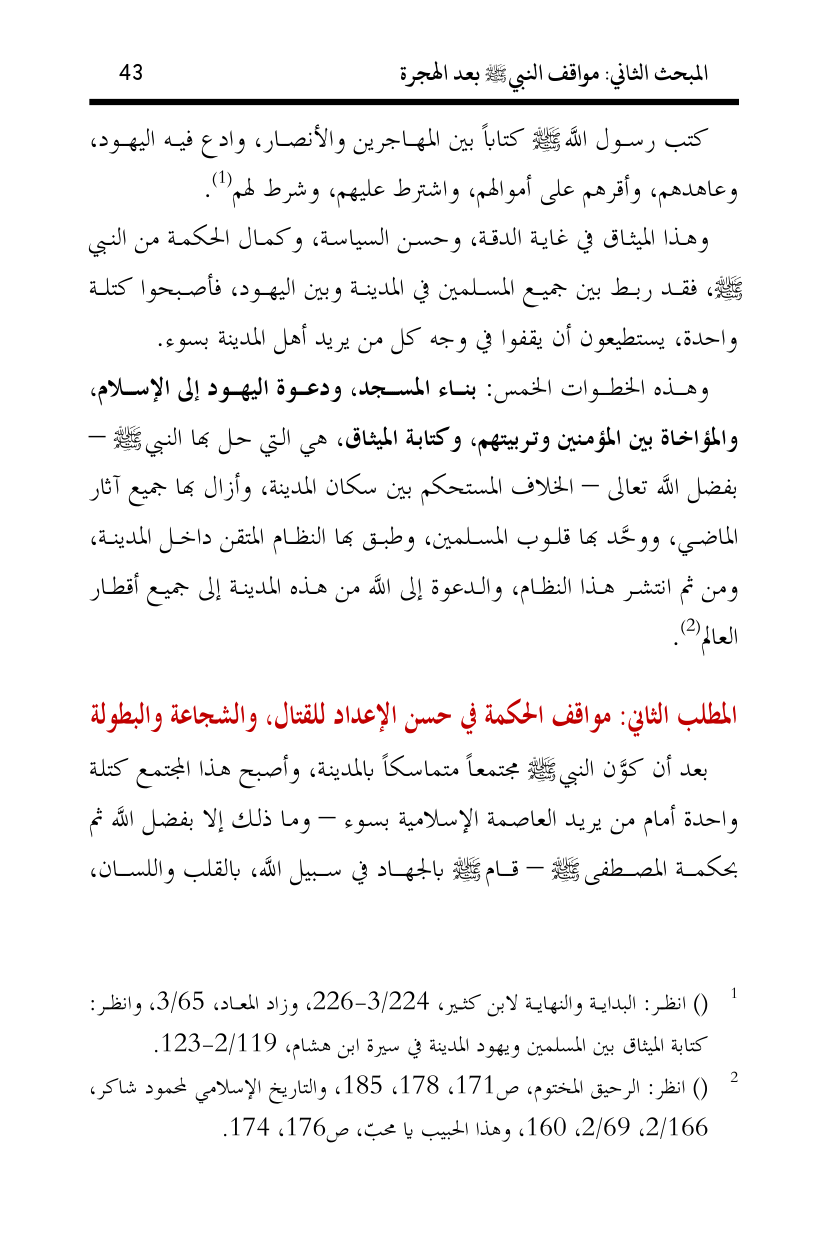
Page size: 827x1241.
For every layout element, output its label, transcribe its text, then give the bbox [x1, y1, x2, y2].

text المطلب الثاني: مواقف الحكمة في حسن الإعداد للقتال، والشجاعة والبطولة [89, 688, 738, 745]
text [89, 745, 738, 895]
text كتب رسول اللَّه ج كتاباً بين المهاجرين والأنصار، وادع فيه اليهود، وعاهدهم، وأقرهم على أموالهم، واشترط عليهم، وشرط لهم(). [89, 115, 738, 215]
text وهذه الخطوات الخمس: بناء المسجد، ودعوة اليهود إلى الإسلام، والمؤاخاة بين المؤمنين وتربيتهم، وكتابة الميثاق، هي التي حل بها النبي ج – بفضل اللَّه تعالى – الخلاف المستحكم بين سكان المدينة، وأزال بها جميع آثار الماضي، ووحَّد بها قلوب المسلمين، وطبق بها النظام المتقن داخل المدينة، ومن ثم انتشر هذا النظام، والدعوة إلى اللَّه من هذه المدينة إلى جميع أقطار العالم(). [89, 364, 738, 663]
text وهذا الميثاق في غاية الدقة، وحسن السياسة، وكمال الحكمة من النبي ج، فقد ربط بين جميع المسلمين في المدينة وبين اليهود، فأصبحوا كتلة واحدة، يستطيعون أن يقفوا في وجه كل من يريد أهل المدينة بسوء. [89, 215, 738, 364]
